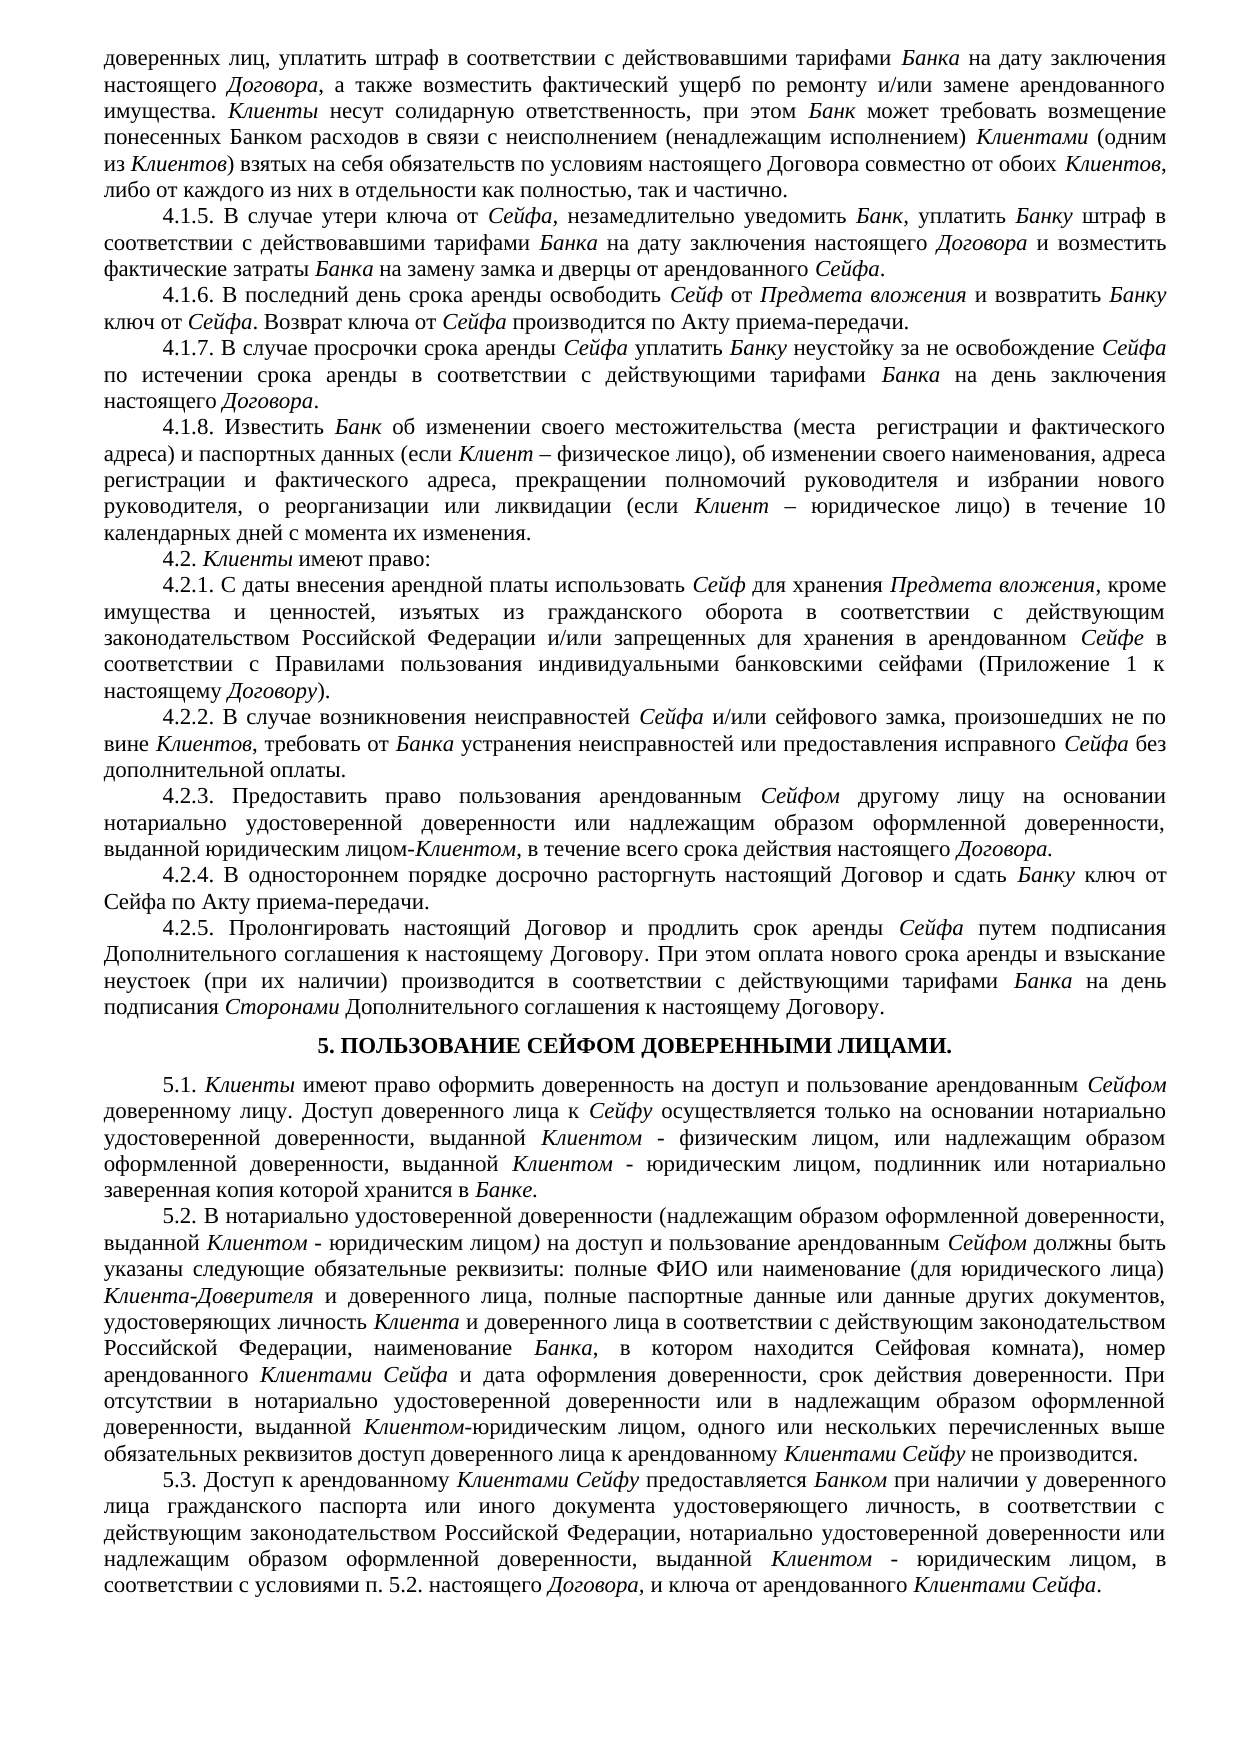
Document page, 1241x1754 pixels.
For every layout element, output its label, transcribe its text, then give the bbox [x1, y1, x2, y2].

text 4.1.8. Известить Банк об изменении своего местожительства (места регистрации и фактического адреса) и паспортных данных (если Клиент – физическое лицо), об изменении своего наименования, адреса регистрации и фактического адреса, прекращении полномочий руководителя и избрании нового руководителя, о реорганизации или ликвидации (если Клиент – юридическое лицо) в течение 10 календарных дней с момента их изменения. [103, 413, 1167, 545]
text 4.1.7. В случае просрочки срока аренды Сейфа уплатить Банку неустойку за не освобождение Сейфа по истечении срока аренды в соответствии с действующими тарифами Банка на день заключения настоящего Договора. [103, 334, 1167, 413]
text 4.1.6. В последний день срока аренды освободить Сейф от Предмета вложения и возвратить Банку ключ от Сейфа. Возврат ключа от Сейфа производится по Акту приема-передачи. [103, 282, 1167, 334]
text 4.2.1. С даты внесения арендной платы использовать Сейф для хранения Предмета вложения, кроме имущества и ценностей, изъятых из гражданского оборота в соответствии с действующим законодательством Российской Федерации и/или запрещенных для хранения в арендованном Сейфе в соответствии с Правилами пользования индивидуальными банковскими сейфами (Приложение 1 к настоящему Договору). [103, 571, 1167, 703]
text 4.2.2. В случае возникновения неисправностей Сейфа и/или сейфового замка, произошедших не по вине Клиентов, требовать от Банка устранения неисправностей или предоставления исправного Сейфа без дополнительной оплаты. [103, 703, 1167, 782]
text 5.3. Доступ к арендованному Клиентами Сейфу предоставляется Банком при наличии у доверенного лица гражданского паспорта или иного документа удостоверяющего личность, в соответствии с действующим законодательством Российской Федерации, нотариально удостоверенной доверенности или надлежащим образом оформленной доверенности, выданной Клиентом - юридическим лицом, в соответствии с условиями п. 5.2. настоящего Договора, и ключа от арендованного Клиентами Сейфа. [103, 1466, 1167, 1598]
text 4.2. Клиенты имеют право: [103, 545, 1167, 571]
text 4.2.4. В одностороннем порядке досрочно расторгнуть настоящий Договор и сдать Банку ключ от Сейфа по Акту приема-передачи. [103, 861, 1167, 914]
text 5.2. В нотариально удостоверенной доверенности (надлежащим образом оформленной доверенности, выданной Клиентом - юридическим лицом) на доступ и пользование арендованным Сейфом должны быть указаны следующие обязательные реквизиты: полные ФИО или наименование (для юридического лица) Клиента-Доверителя и доверенного лица, полные паспортные данные или данные других документов, удостоверяющих личность Клиента и доверенного лица в соответствии с действующим законодательством Российской Федерации, наименование Банка, в котором находится Сейфовая комната), номер арендованного Клиентами Сейфа и дата оформления доверенности, срок действия доверенности. При отсутствии в нотариально удостоверенной доверенности или в надлежащим образом оформленной доверенности, выданной Клиентом-юридическим лицом, одного или нескольких перечисленных выше обязательных реквизитов доступ доверенного лица к арендованному Клиентами Сейфу не производится. [103, 1203, 1167, 1466]
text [103, 44, 1167, 202]
text 5. ПОЛЬЗОВАНИЕ СЕЙФОМ ДОВЕРЕННЫМИ ЛИЦАМИ. [103, 1032, 1167, 1058]
text 5.1. Клиенты имеют право оформить доверенность на доступ и пользование арендованным Сейфом доверенному лицу. Доступ доверенного лица к Сейфу осуществляется только на основании нотариально удостоверенной доверенности, выданной Клиентом - физическим лицом, или надлежащим образом оформленной доверенности, выданной Клиентом - юридическим лицом, подлинник или нотариально заверенная копия которой хранится в Банке. [103, 1071, 1167, 1203]
text 4.1.5. В случае утери ключа от Сейфа, незамедлительно уведомить Банк, уплатить Банку штраф в соответствии с действовавшими тарифами Банка на дату заключения настоящего Договора и возместить фактические затраты Банка на замену замка и дверцы от арендованного Сейфа. [103, 202, 1167, 282]
text 4.2.3. Предоставить право пользования арендованным Сейфом другому лицу на основании нотариально удостоверенной доверенности или надлежащим образом оформленной доверенности, выданной юридическим лицом-Клиентом, в течение всего срока действия настоящего Договора. [103, 782, 1167, 861]
text 4.2.5. Пролонгировать настоящий Договор и продлить срок аренды Сейфа путем подписания Дополнительного соглашения к настоящему Договору. При этом оплата нового срока аренды и взыскание неустоек (при их наличии) производится в соответствии с действующими тарифами Банка на день подписания Сторонами Дополнительного соглашения к настоящему Договору. [103, 914, 1167, 1019]
